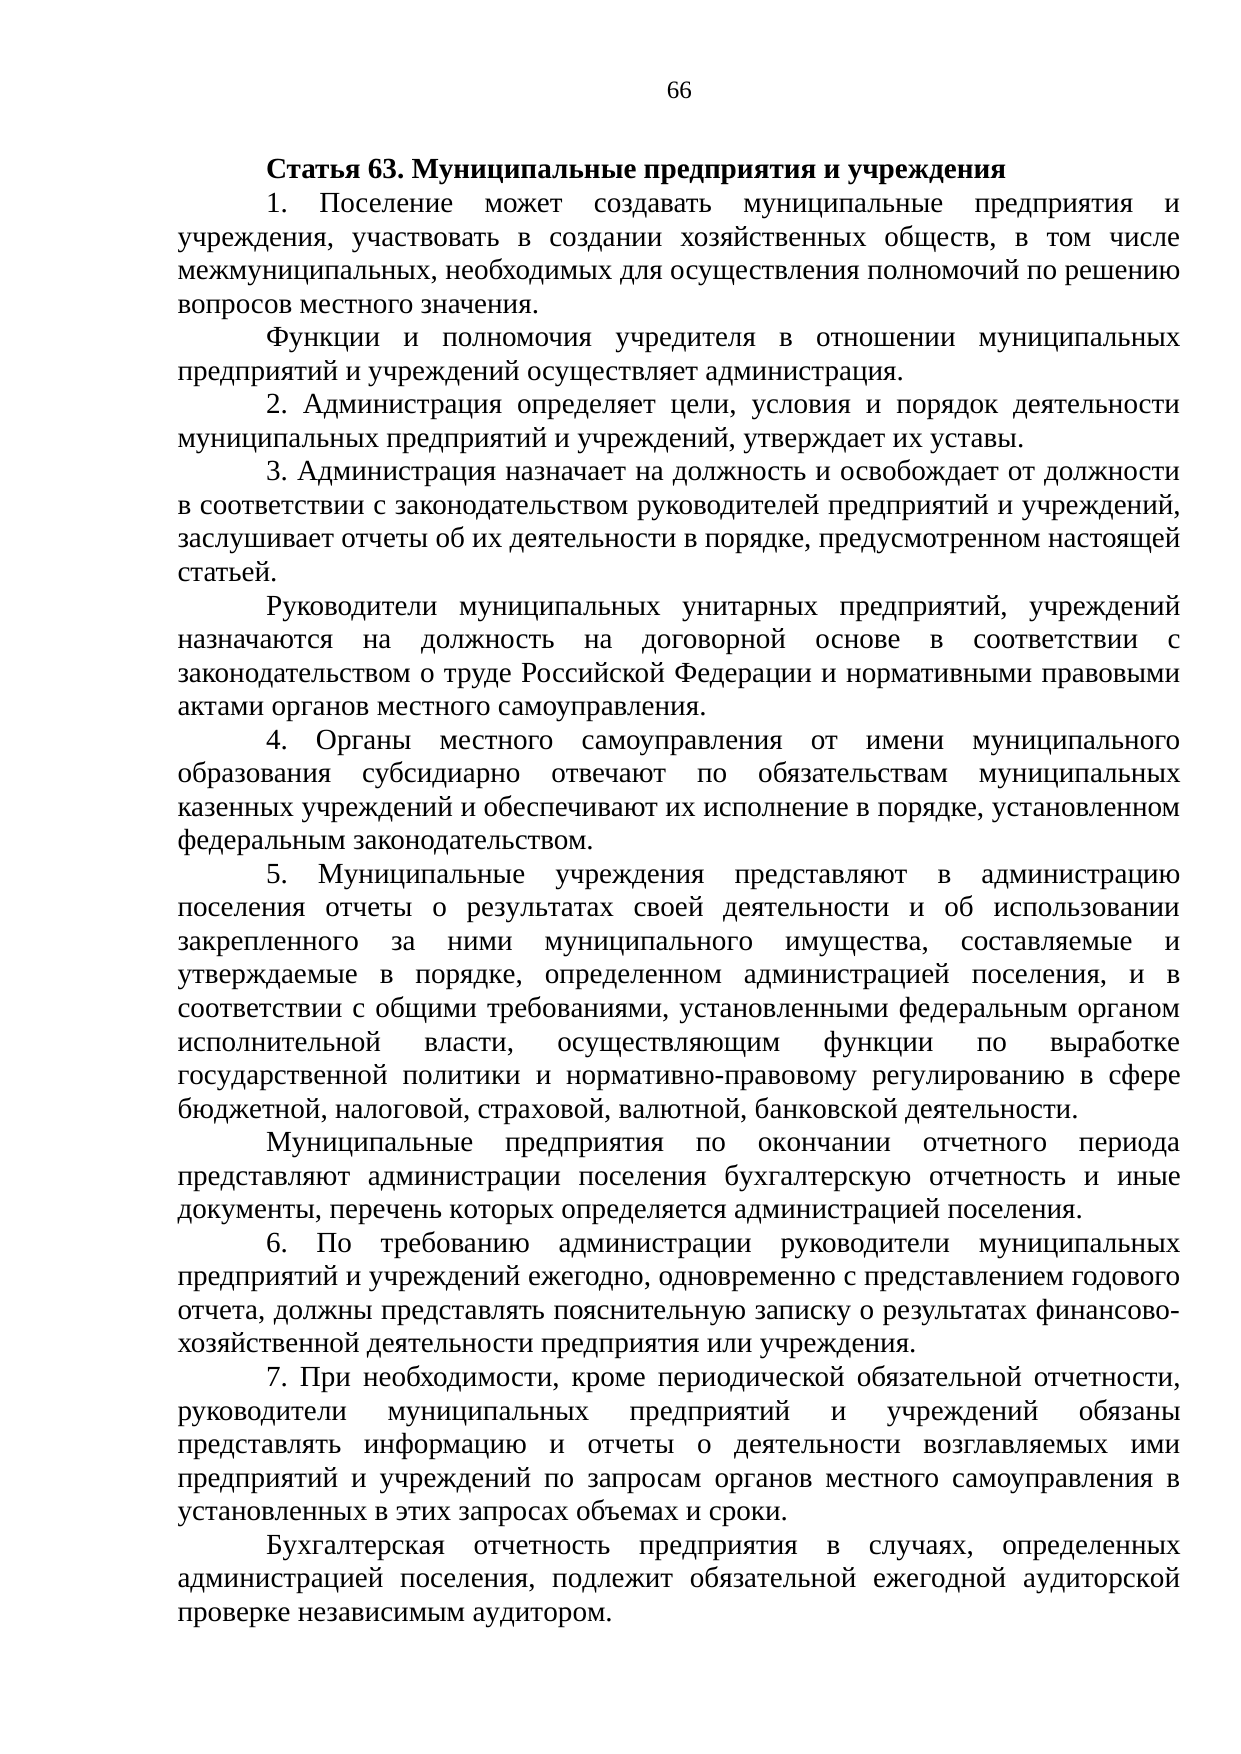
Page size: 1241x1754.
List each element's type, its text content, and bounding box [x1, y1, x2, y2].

text Муниципальные предприятия по окончании отчетного периода представляют администрации поселения бухгалтерскую отчетность и иные документы, перечень которых определяется администрацией поселения. [177, 1124, 1181, 1225]
subtitle Статья 63. Муниципальные предприятия и учреждения [177, 152, 1181, 185]
subtitle 4. Органы местного самоуправления от имени муниципального образования субсидиарно отвечают по обязательствам муниципальных казенных учреждений и обеспечивают их исполнение в порядке, установленном федеральным законодательством. [177, 722, 1181, 856]
subtitle 6. По требованию администрации руководители муниципальных предприятий и учреждений ежегодно, одновременно с представлением годового отчета, должны представлять пояснительную записку о результатах финансово-хозяйственной деятельности предприятия или учреждения. [177, 1225, 1181, 1359]
subtitle 3. Администрация назначает на должность и освобождает от должности в соответствии с законодательством руководителей предприятий и учреждений, заслушивает отчеты об их деятельности в порядке, предусмотренном настоящей статьей. [177, 453, 1181, 588]
text 5. Муниципальные учреждения представляют в администрацию поселения отчеты о результатах своей деятельности и об использовании закрепленного за ними муниципального имущества, составляемые и утверждаемые в порядке, определенном администрацией поселения, и в соответствии с общими требованиями, установленными федеральным органом исполнительной власти, осуществляющим функции по выработке государственной политики и нормативно-правовому регулированию в сфере бюджетной, налоговой, страховой, валютной, банковской деятельности. [177, 856, 1181, 1124]
subtitle 7. При необходимости, кроме периодической обязательной отчетности, руководители муниципальных предприятий и учреждений обязаны представлять информацию и отчеты о деятельности возглавляемых ими предприятий и учреждений по запросам органов местного самоуправления в установленных в этих запросах объемах и сроки. [177, 1359, 1181, 1527]
subtitle 2. Администрация определяет цели, условия и порядок деятельности муниципальных предприятий и учреждений, утверждает их уставы. [177, 386, 1181, 453]
subtitle 1. Поселение может создавать муниципальные предприятия и учреждения, участвовать в создании хозяйственных обществ, в том числе межмуниципальных, необходимых для осуществления полномочий по решению вопросов местного значения. [177, 185, 1181, 319]
subtitle Руководители муниципальных унитарных предприятий, учреждений назначаются на должность на договорной основе в соответствии с законодательством о труде Российской Федерации и нормативными правовыми актами органов местного самоуправления. [177, 588, 1181, 722]
subtitle Функции и полномочия учредителя в отношении муниципальных предприятий и учреждений осуществляет администрация. [177, 319, 1181, 386]
text Бухгалтерская отчетность предприятия в случаях, определенных администрацией поселения, подлежит обязательной ежегодной аудиторской проверке независимым аудитором. [177, 1527, 1181, 1627]
